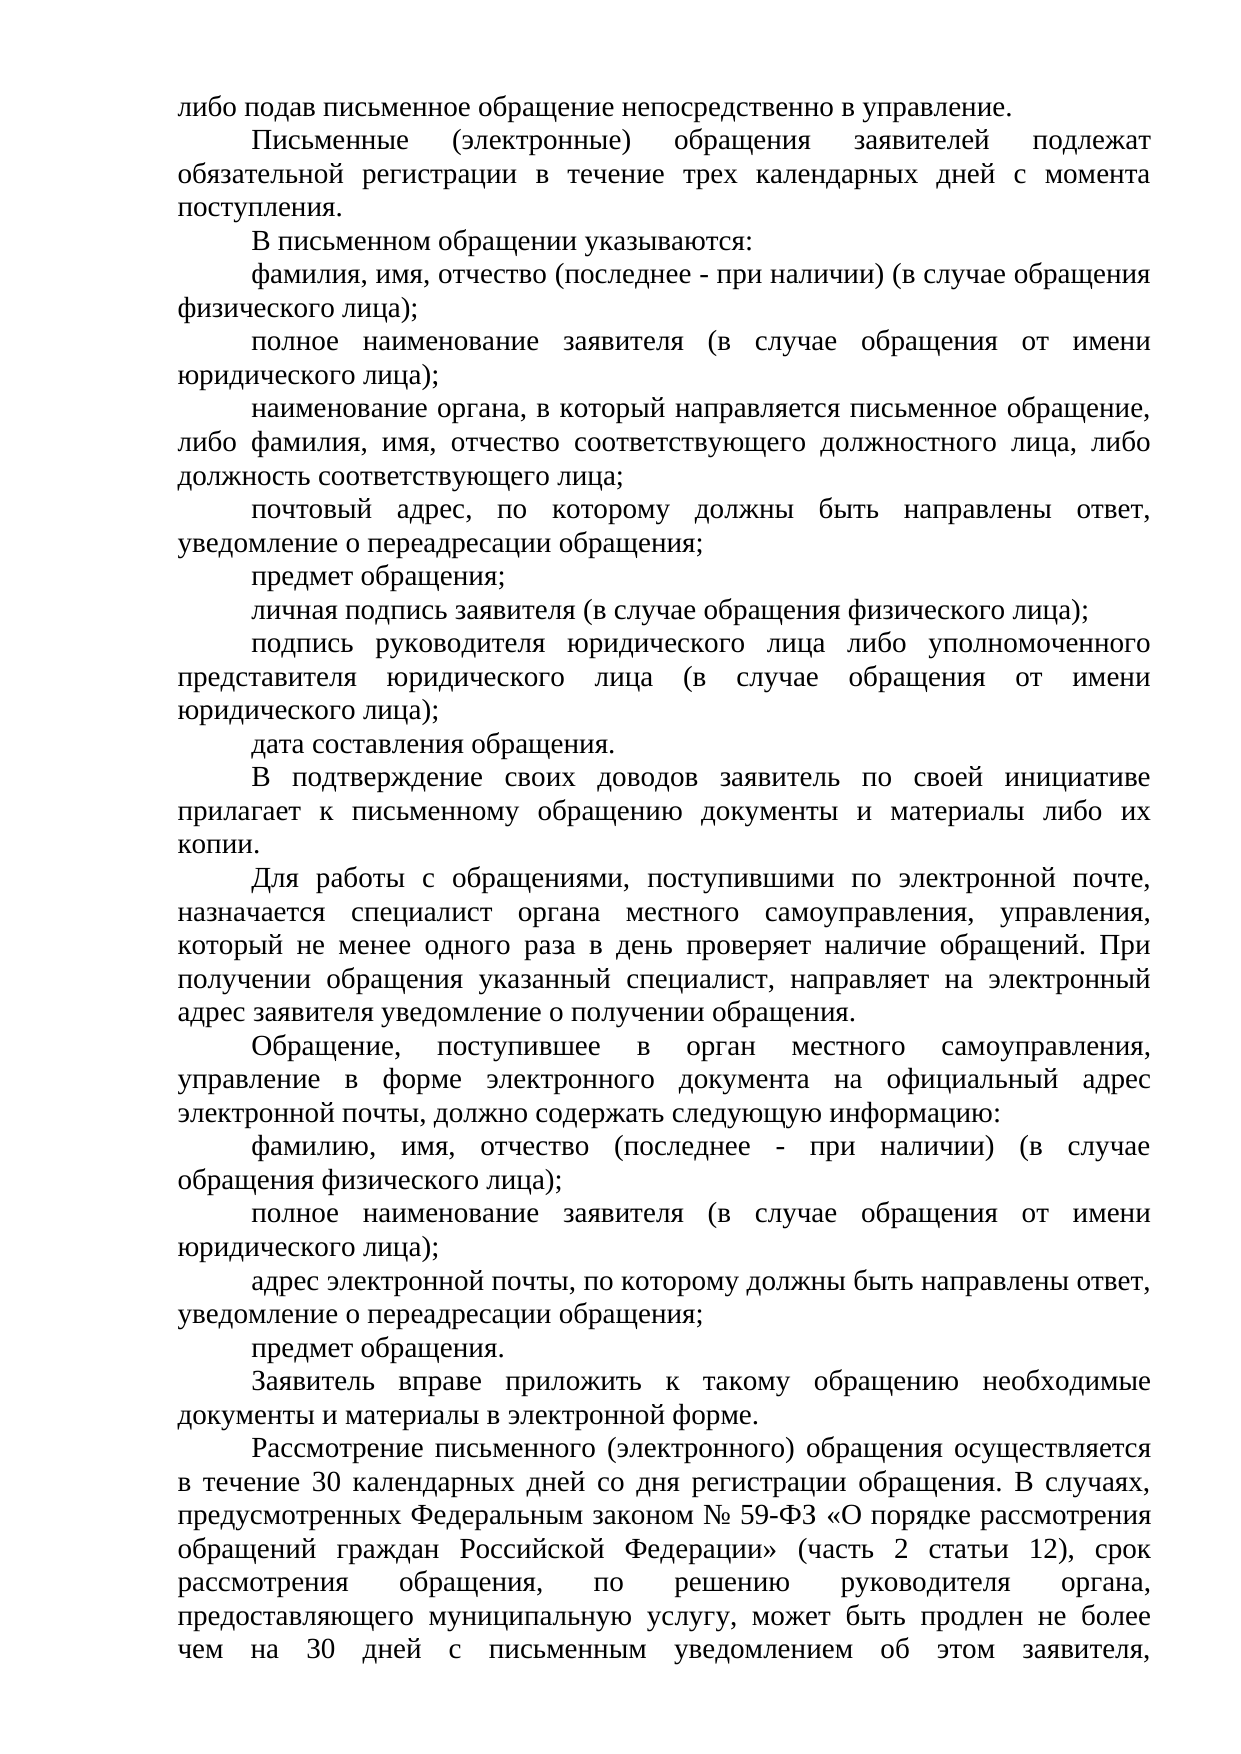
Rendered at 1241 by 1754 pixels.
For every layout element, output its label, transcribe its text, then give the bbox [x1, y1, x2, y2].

text Письменные (электронные) обращения заявителей подлежат обязательной регистрации в течение трех календарных дней с момента поступления. [177, 122, 1152, 223]
text почтовый адрес, по которому должны быть направлены ответ, уведомление о переадресации обращения; [177, 491, 1152, 558]
text полное наименование заявителя (в случае обращения от имени юридического лица); [177, 323, 1152, 391]
text Для работы с обращениями, поступившими по электронной почте, назначается специалист органа местного самоуправления, управления, который не менее одного раза в день проверяет наличие обращений. При получении обращения указанный специалист, направляет на электронный адрес заявителя уведомление о получении обращения. [177, 860, 1152, 1028]
text В подтверждение своих доводов заявитель по своей инициативе прилагает к письменному обращению документы и материалы либо их копии. [177, 759, 1152, 860]
text личная подпись заявителя (в случае обращения физического лица); [177, 592, 1152, 625]
text предмет обращения. [177, 1330, 1152, 1363]
text В письменном обращении указываются: [177, 223, 1152, 256]
text подпись руководителя юридического лица либо уполномоченного представителя юридического лица (в случае обращения от имени юридического лица); [177, 625, 1152, 726]
text полное наименование заявителя (в случае обращения от имени юридического лица); [177, 1196, 1152, 1263]
text наименование органа, в который направляется письменное обращение, либо фамилия, имя, отчество соответствующего должностного лица, либо должность соответствующего лица; [177, 391, 1152, 491]
text предмет обращения; [177, 558, 1152, 592]
text Заявитель вправе приложить к такому обращению необходимые документы и материалы в электронной форме. [177, 1363, 1152, 1430]
text фамилию, имя, отчество (последнее - при наличии) (в случае обращения физического лица); [177, 1128, 1152, 1196]
text фамилия, имя, отчество (последнее - при наличии) (в случае обращения физического лица); [177, 256, 1152, 323]
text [177, 1430, 1152, 1665]
text дата составления обращения. [177, 726, 1152, 759]
text адрес электронной почты, по которому должны быть направлены ответ, уведомление о переадресации обращения; [177, 1263, 1152, 1330]
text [177, 89, 1152, 122]
text Обращение, поступившее в орган местного самоуправления, управление в форме электронного документа на официальный адрес электронной почты, должно содержать следующую информацию: [177, 1028, 1152, 1128]
